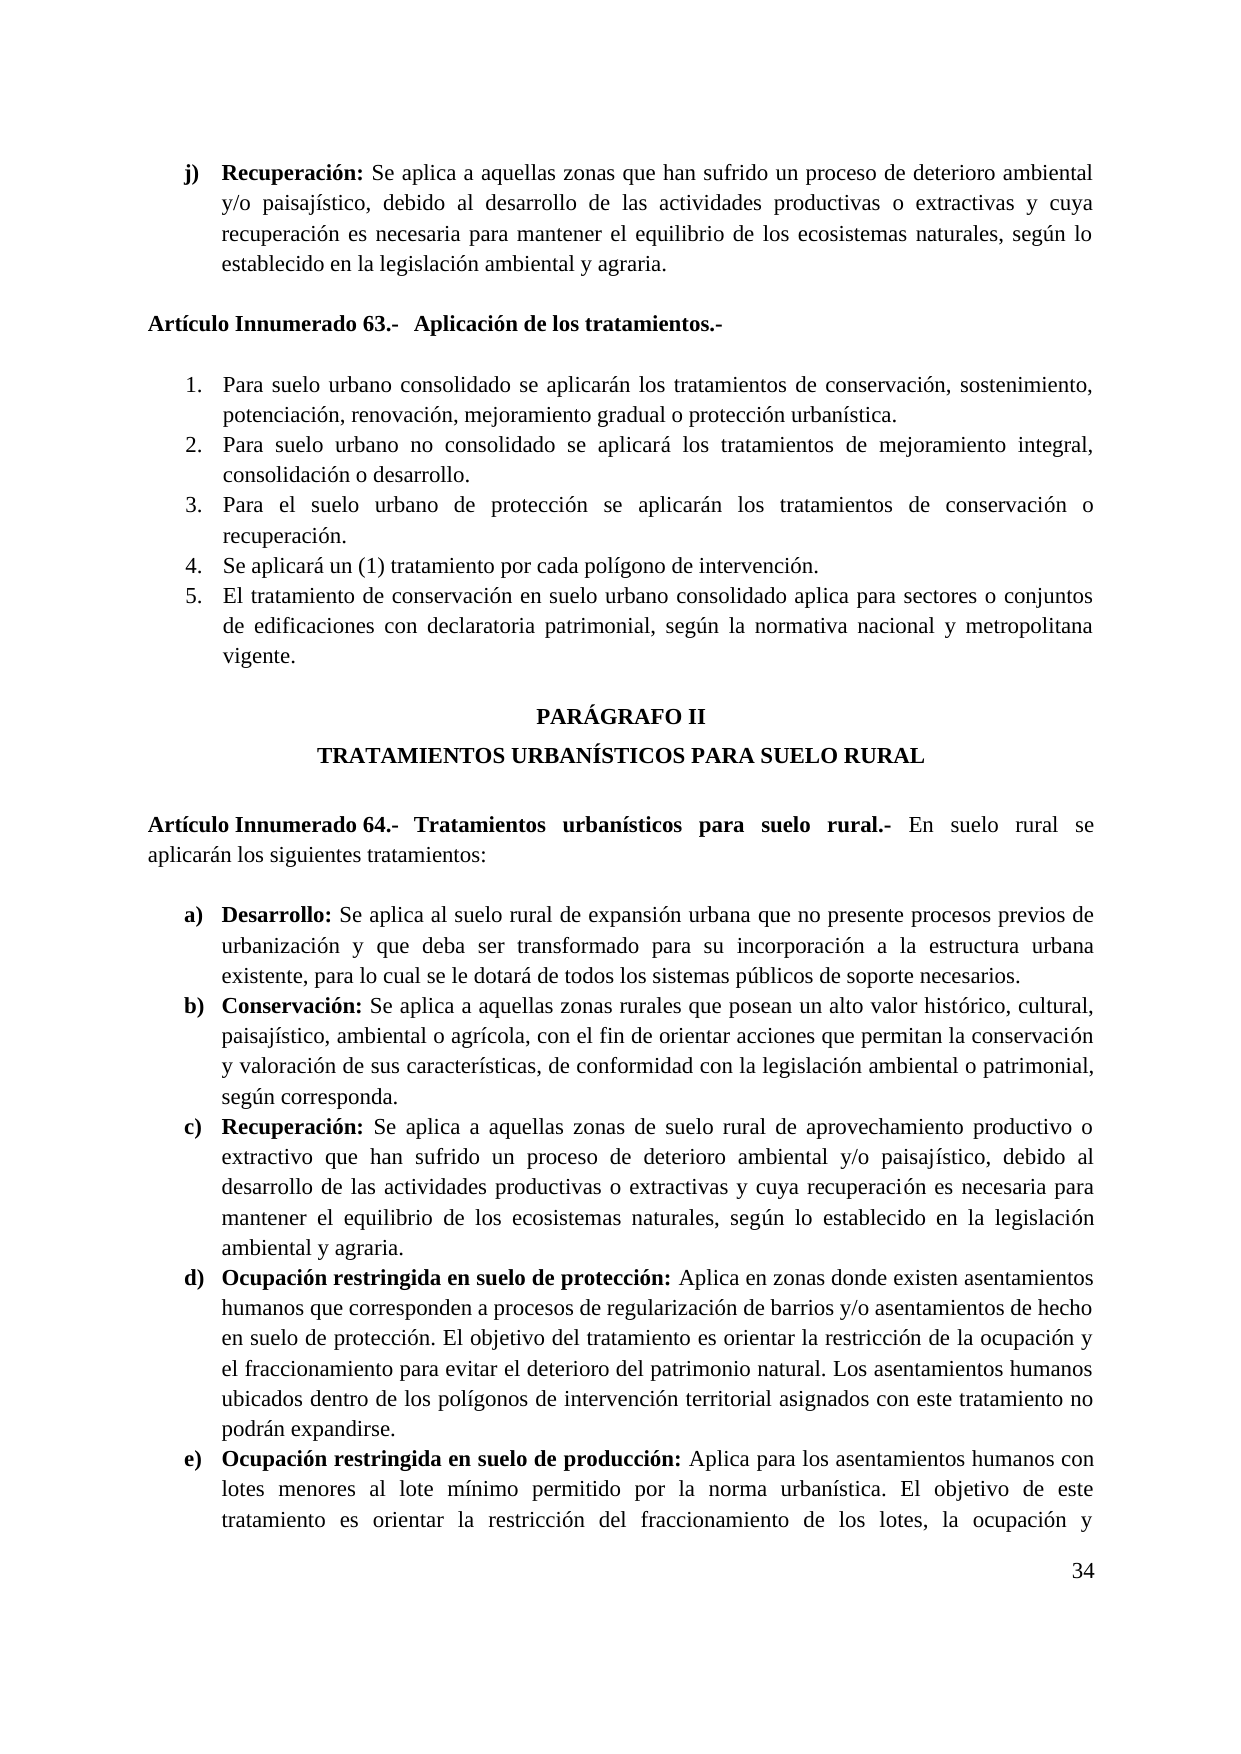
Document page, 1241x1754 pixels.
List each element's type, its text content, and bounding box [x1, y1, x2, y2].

list Ocupación restringida en suelo de protección: Aplica en zonas donde existen asentamientos humanos que corresponden a procesos de regularización de barrios y/o asentamientos de hecho en suelo de protección. El objetivo del tratamiento es orientar la restricción de la ocupación y el fraccionamiento para evitar el deterioro del patrimonio natural. Los asentamientos humanos ubicados dentro de los polígonos de intervención territorial asignados con este tratamiento no podrán expandirse. [184, 1264, 1094, 1441]
list Se aplicará un (1) tratamiento por cada polígono de intervención. [185, 552, 1094, 578]
list Conservación: Se aplica a aquellas zonas rurales que posean un alto valor histórico, cultural, paisajístico, ambiental o agrícola, con el fin de orientar acciones que permitan la conservación y valoración de sus características, de conformidad con la legislación ambiental o patrimonial, según corresponda. [184, 992, 1094, 1109]
list Recuperación: Se aplica a aquellas zonas de suelo rural de aprovechamiento productivo o extractivo que han sufrido un proceso de deterioro ambiental y/o paisajístico, debido al desarrollo de las actividades productivas o extractivas y cuya recuperación es necesaria para mantener el equilibrio de los ecosistemas naturales, según lo establecido en la legislación ambiental y agraria. [184, 1113, 1094, 1260]
list Aplicación de los tratamientos.- [148, 310, 1094, 337]
text TRATAMIENTOS URBANÍSTICOS PARA SUELO RURAL [148, 742, 1094, 768]
list Recuperación: Se aplica a aquellas zonas que han sufrido un proceso de deterioro ambiental y/o paisajístico, debido al desarrollo de las actividades productivas o extractivas y cuya recuperación es necesaria para mantener el equilibrio de los ecosistemas naturales, según lo establecido en la legislación ambiental y agraria. [184, 159, 1094, 276]
list Desarrollo: Se aplica al suelo rural de expansión urbana que no presente procesos previos de urbanización y que deba ser transformado para su incorporación a la estructura urbana existente, para lo cual se le dotará de todos los sistemas públicos de soporte necesarios. [184, 901, 1094, 988]
list Para el suelo urbano de protección se aplicarán los tratamientos de conservación o recuperación. [185, 491, 1094, 548]
list Para suelo urbano no consolidado se aplicará los tratamientos de mejoramiento integral, consolidación o desarrollo. [185, 431, 1094, 488]
list Para suelo urbano consolidado se aplicarán los tratamientos de conservación, sostenimiento, potenciación, renovación, mejoramiento gradual o protección urbanística. [185, 371, 1094, 427]
list Tratamientos urbanísticos para suelo rural.- En suelo rural se aplicarán los siguientes tratamientos: [148, 811, 1094, 867]
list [184, 1445, 1094, 1532]
text PARÁGRAFO II [148, 703, 1094, 729]
list El tratamiento de conservación en suelo urbano consolidado aplica para sectores o conjuntos de edificaciones con declaratoria patrimonial, según la normativa nacional y metropolitana vigente. [185, 582, 1094, 669]
